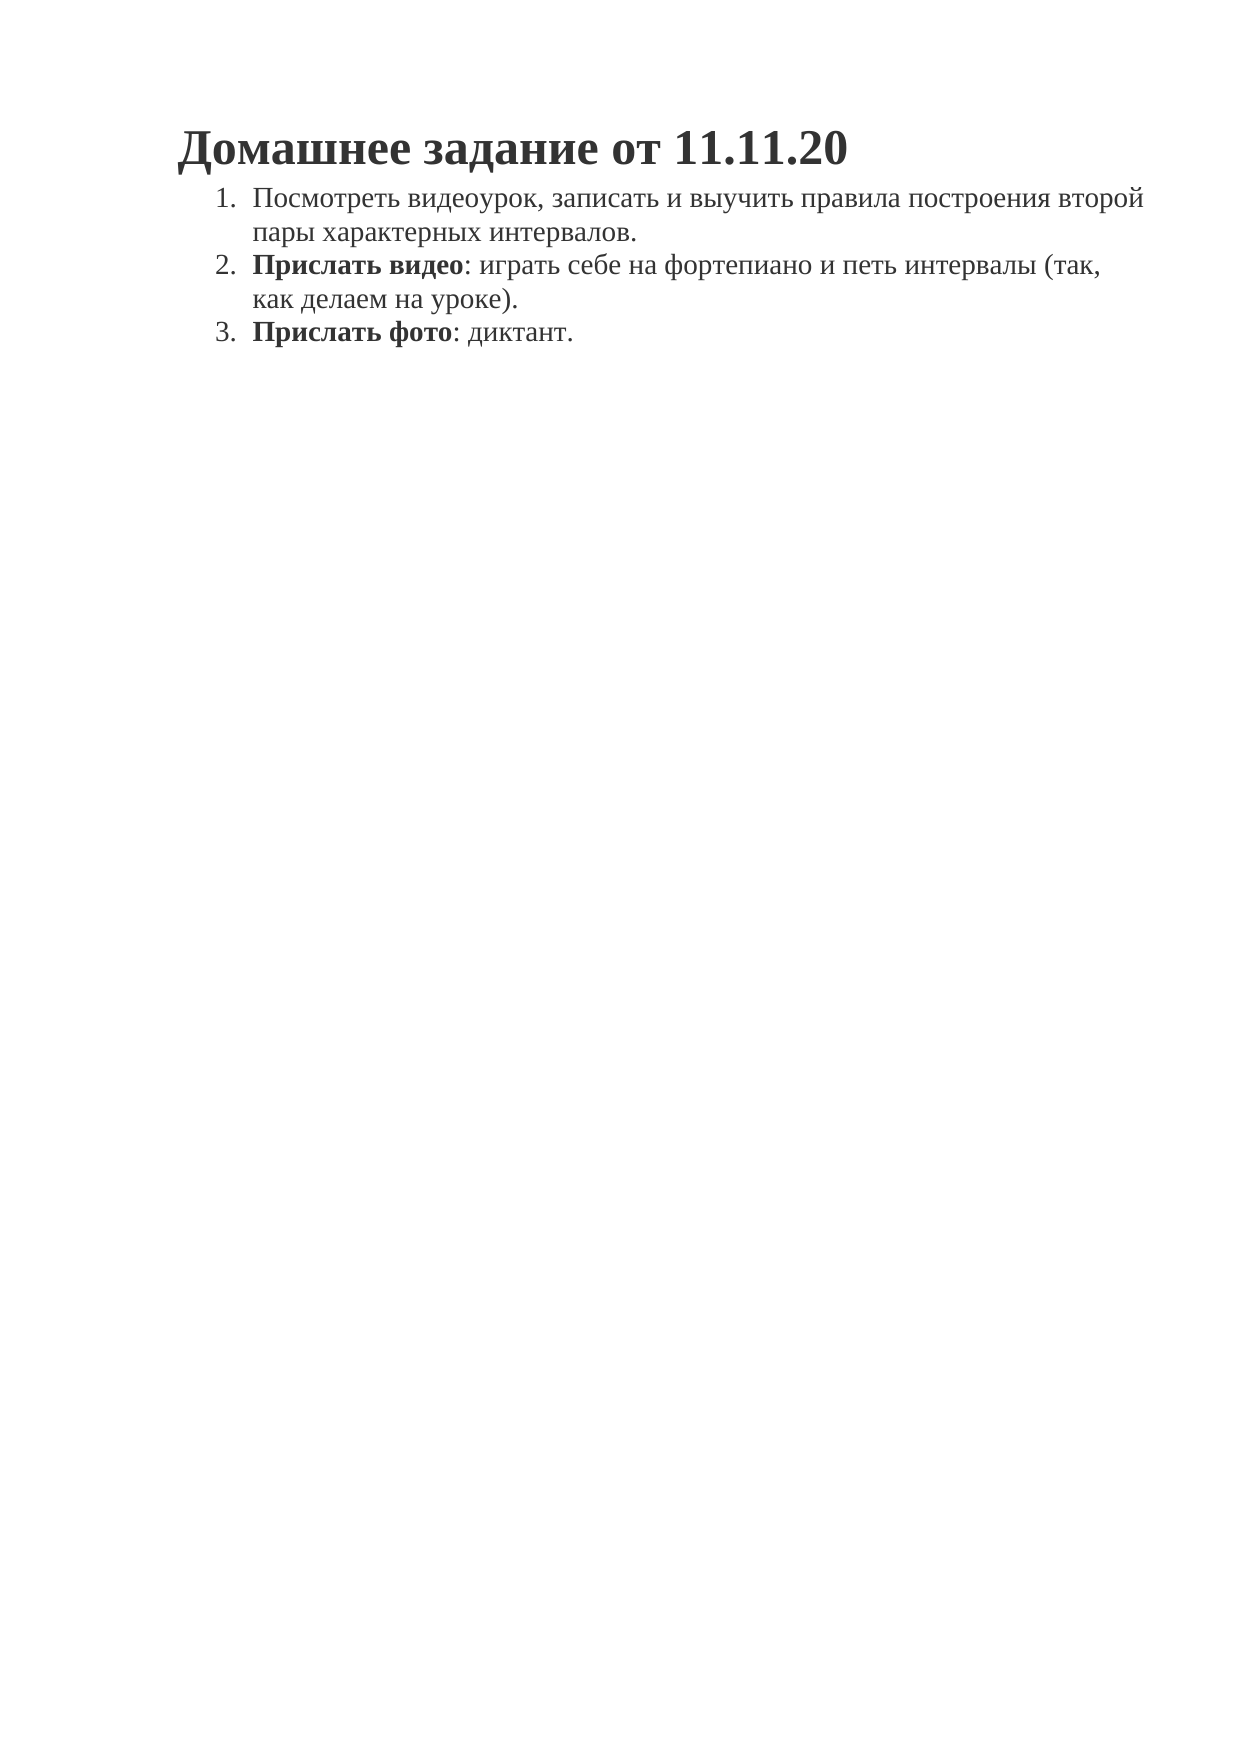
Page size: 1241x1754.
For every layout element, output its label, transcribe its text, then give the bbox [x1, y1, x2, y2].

list Посмотреть видеоурок, записать и выучить правила построения второй пары характерных интервалов. [215, 180, 1152, 247]
list Прислать фото: диктант. [215, 314, 1152, 348]
text Домашнее задание от 11.11.20 [177, 118, 1152, 176]
list Прислать видео: играть себе на фортепиано и петь интервалы (так, как делаем на уроке). [215, 247, 1152, 314]
